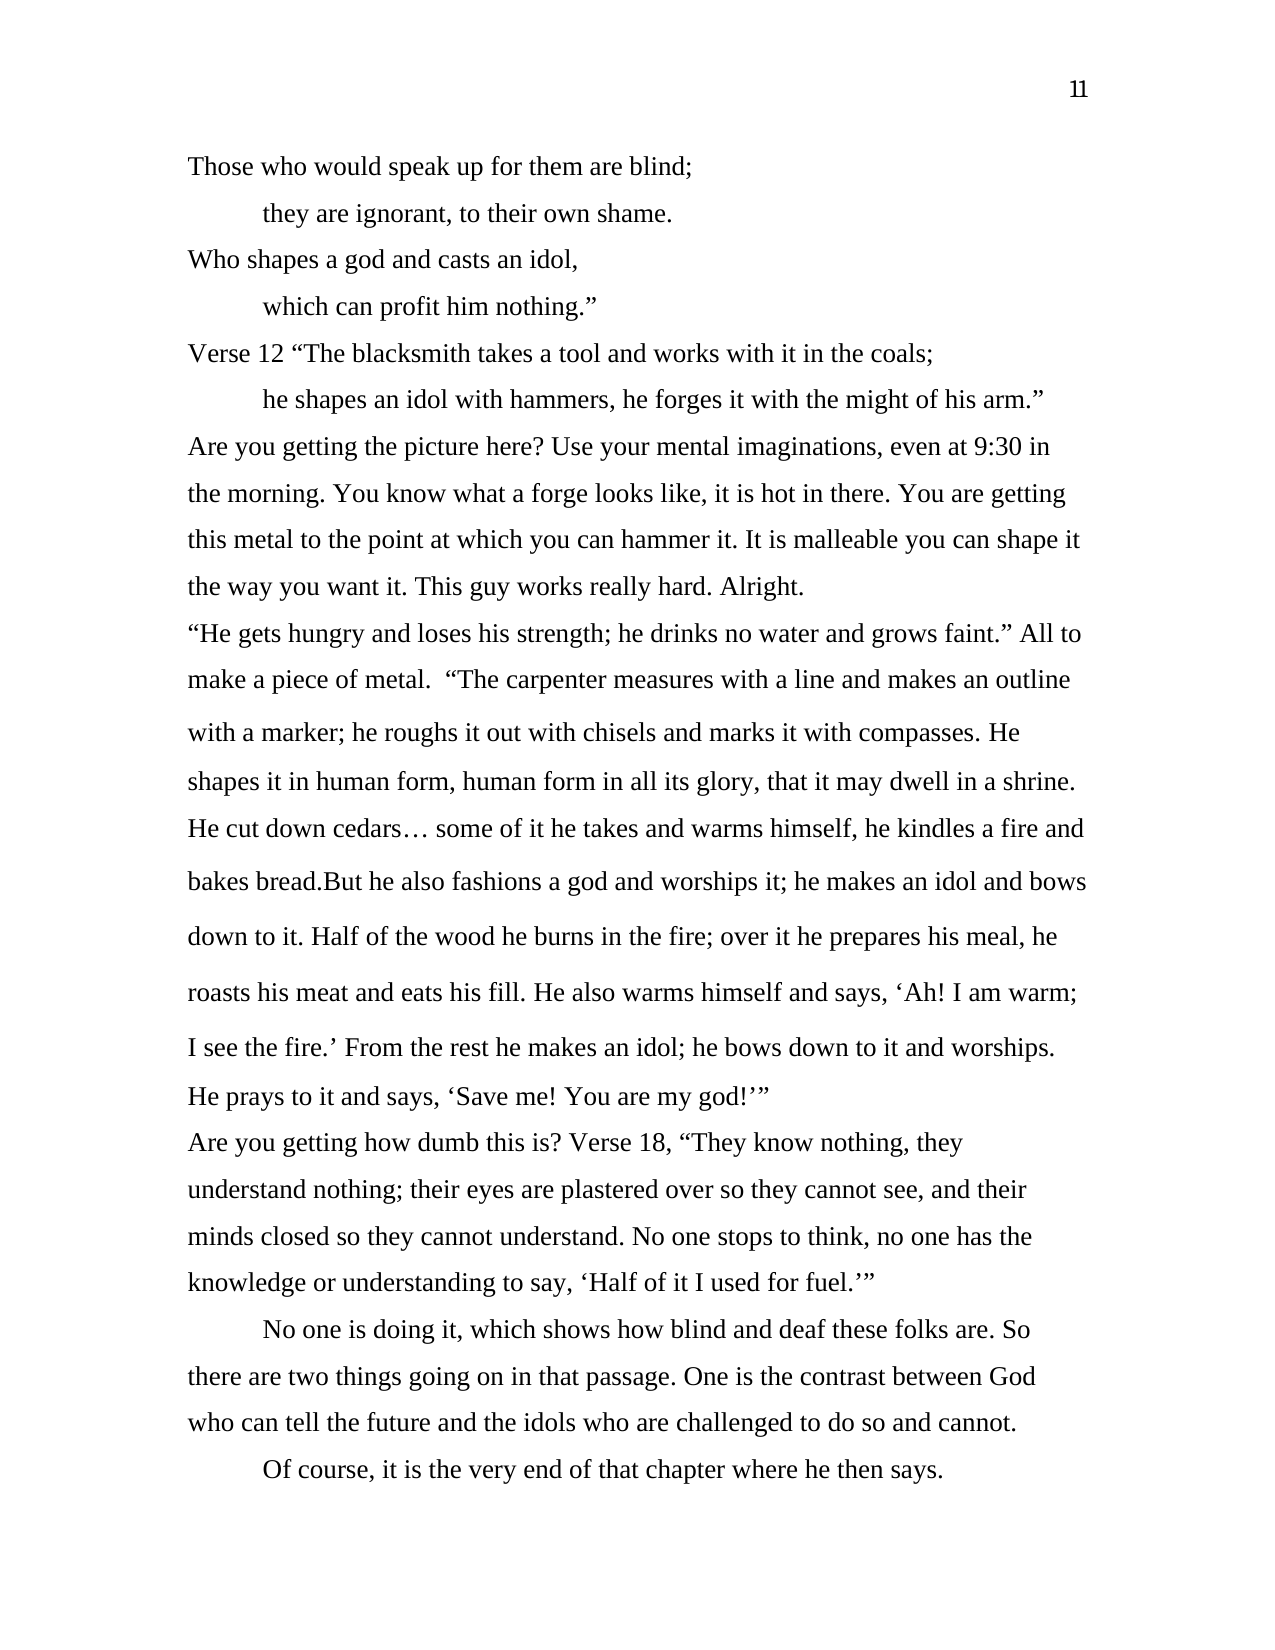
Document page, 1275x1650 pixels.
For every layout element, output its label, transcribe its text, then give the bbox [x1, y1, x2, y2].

text Are you getting the picture here? Use your mental imaginations, even at 9:30 in the morning. You know what a forge looks like, it is hot in there. You are getting this metal to the point at which you can hammer it. It is malleable you can shape it the way you want it. This guy works really hard. Alright. [187, 430, 1087, 601]
text Are you getting how dumb this is? Verse 18, “They know nothing, they understand nothing; their eyes are plastered over so they cannot see, and their minds closed so they cannot understand. No one stops to think, no one has the knowledge or understanding to say, ‘Half of it I used for fuel.’” [187, 1127, 1087, 1298]
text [187, 150, 1087, 414]
text No one is doing it, which shows how blind and deaf these folks are. So there are two things going on in that passage. One is the contrast between God who can tell the future and the idols who are challenged to do so and cannot. Of course, it is the very end of that chapter where he then says. [187, 1313, 1087, 1484]
text “He gets hungry and loses his strength; he drinks no water and grows faint.” All to make a piece of metal. “The carpenter measures with a line and makes an outline with a marker; he roughs it out with chisels and marks it with compasses. He shapes it in human form, human form in all its glory, that it may dwell in a shrine. He cut down cedars… some of it he takes and warms himself, he kindles a fire and bakes bread. But he also fashions a god and worships it; he makes an idol and bows down to it. Half of the wood he burns in the fire; over it he prepares his meal, he roasts his meat and eats his fill. He also warms himself and says, ‘Ah! I am warm; I see the fire.’ From the rest he makes an idol; he bows down to it and worships. He prays to it and says, ‘Save me! You are my god!’” [187, 617, 1087, 1111]
